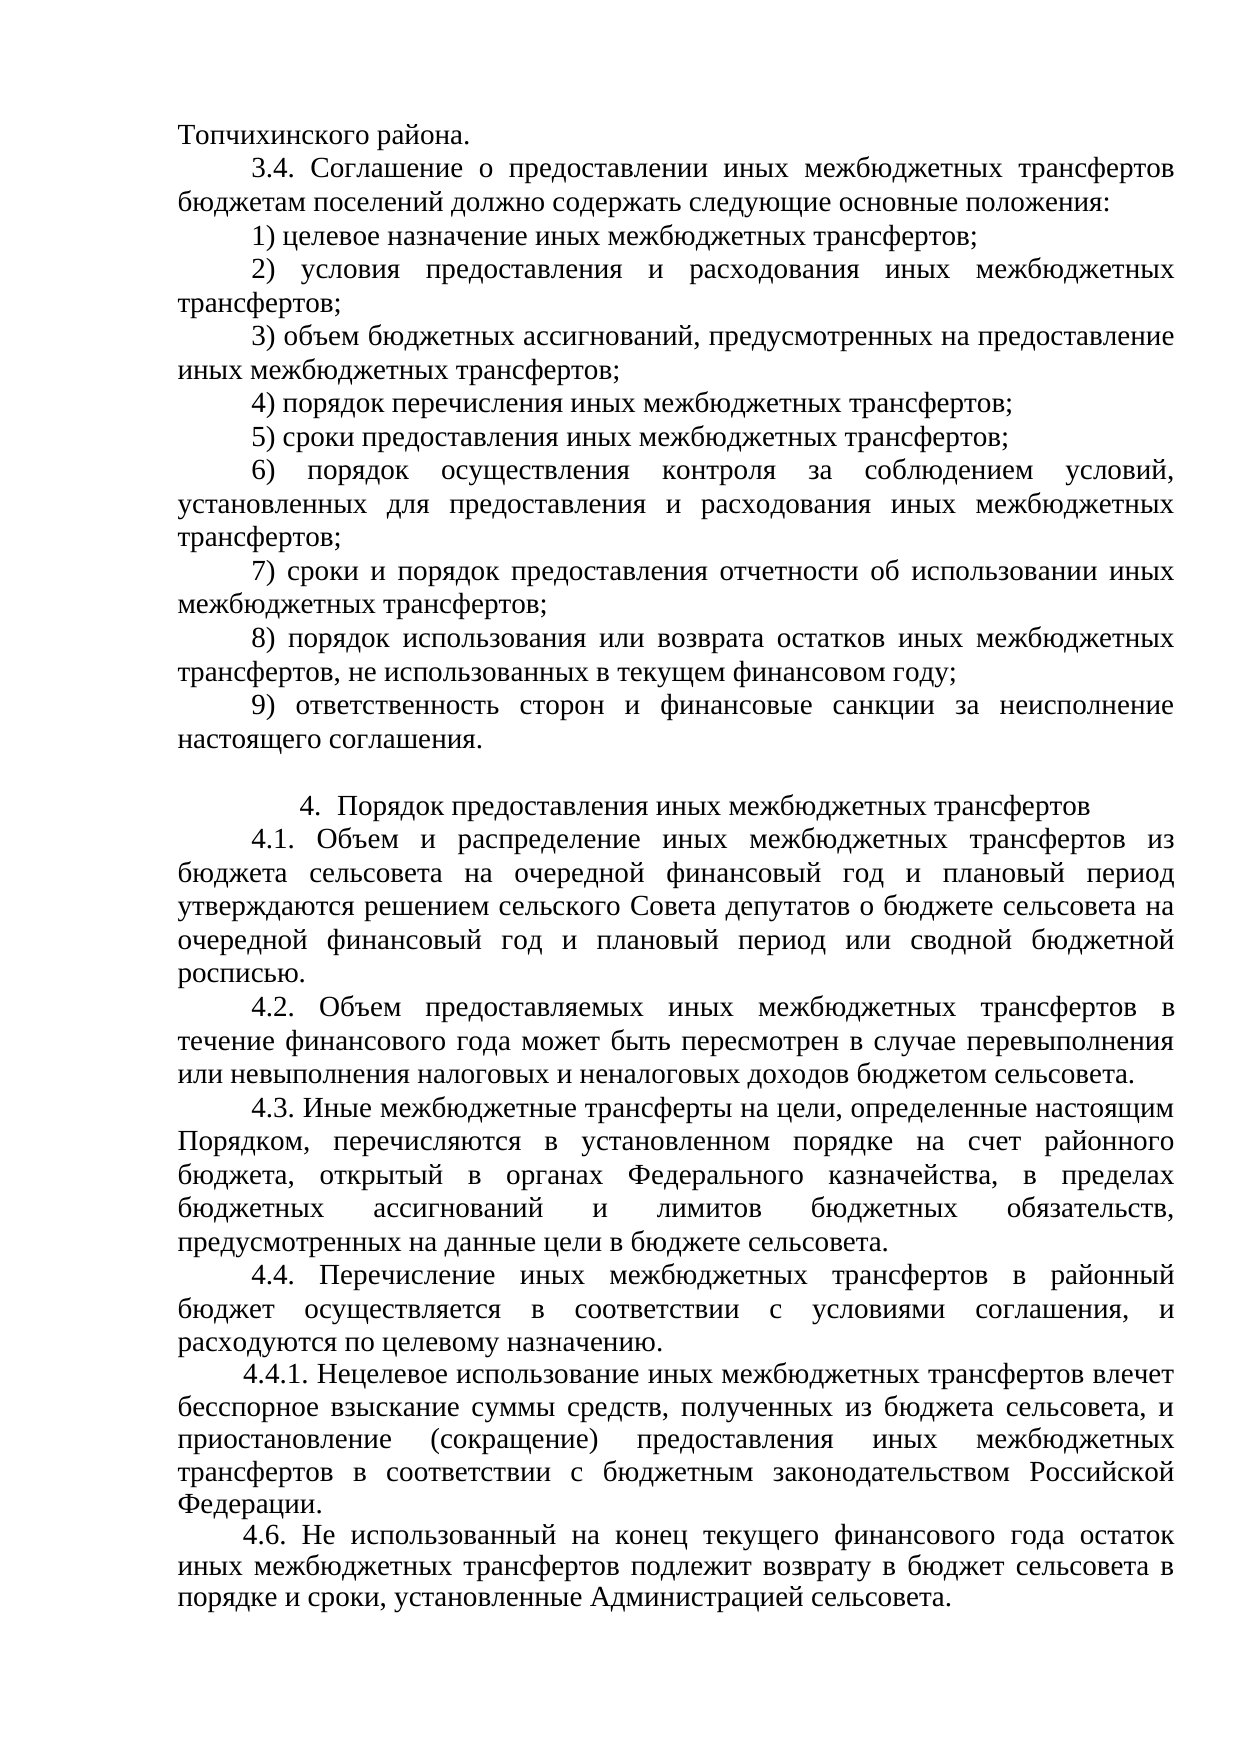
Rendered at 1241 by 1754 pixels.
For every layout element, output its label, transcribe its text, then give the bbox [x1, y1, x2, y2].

text 4.6. Не использованный на конец текущего финансового года остаток иных межбюджетных трансфертов подлежит возврату в бюджет сельсовета в порядке и сроки, установленные Администрацией сельсовета. [177, 1519, 1175, 1613]
text 1) целевое назначение иных межбюджетных трансфертов; [177, 218, 1175, 251]
text 5) сроки предоставления иных межбюджетных трансфертов; [177, 419, 1175, 452]
text 4) порядок перечисления иных межбюджетных трансфертов; [177, 385, 1175, 419]
text 4.1. Объем и распределение иных межбюджетных трансфертов из бюджета сельсовета на очередной финансовый год и плановый период утверждаются решением сельского Совета депутатов о бюджете сельсовета на очередной финансовый год и плановый период или сводной бюджетной росписью. [177, 821, 1175, 989]
text 4.4. Перечисление иных межбюджетных трансфертов в районный бюджет осуществляется в соответствии с условиями соглашения, и расходуются по целевому назначению. [177, 1257, 1175, 1358]
text 2) условия предоставления и расходования иных межбюджетных трансфертов; [177, 251, 1175, 318]
text 8) порядок использования или возврата остатков иных межбюджетных трансфертов, не использованных в текущем финансовом году; [177, 620, 1175, 687]
text 6) порядок осуществления контроля за соблюдением условий, установленных для предоставления и расходования иных межбюджетных трансфертов; [177, 452, 1175, 553]
text 4.3. Иные межбюджетные трансферты на цели, определенные настоящим Порядком, перечисляются в установленном порядке на счет районного бюджета, открытый в органах Федерального казначейства, в пределах бюджетных ассигнований и лимитов бюджетных обязательств, предусмотренных на данные цели в бюджете сельсовета. [177, 1090, 1175, 1257]
text 3.4. Соглашение о предоставлении иных межбюджетных трансфертов бюджетам поселений должно содержать следующие основные положения: [177, 151, 1175, 218]
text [177, 118, 1175, 151]
text 9) ответственность сторон и финансовые санкции за неисполнение настоящего соглашения. [177, 687, 1175, 754]
text 3) объем бюджетных ассигнований, предусмотренных на предоставление иных межбюджетных трансфертов; [177, 318, 1175, 385]
text 7) сроки и порядок предоставления отчетности об использовании иных межбюджетных трансфертов; [177, 553, 1175, 620]
list Порядок предоставления иных межбюджетных трансфертов [215, 788, 1175, 821]
text 4.4.1. Нецелевое использование иных межбюджетных трансфертов влечет бесспорное взыскание суммы средств, полученных из бюджета сельсовета, и приостановление (сокращение) предоставления иных межбюджетных трансфертов в соответствии с бюджетным законодательством Российской Федерации. [177, 1358, 1175, 1519]
text 4.2. Объем предоставляемых иных межбюджетных трансфертов в течение финансового года может быть пересмотрен в случае перевыполнения или невыполнения налоговых и неналоговых доходов бюджетом сельсовета. [177, 989, 1175, 1090]
